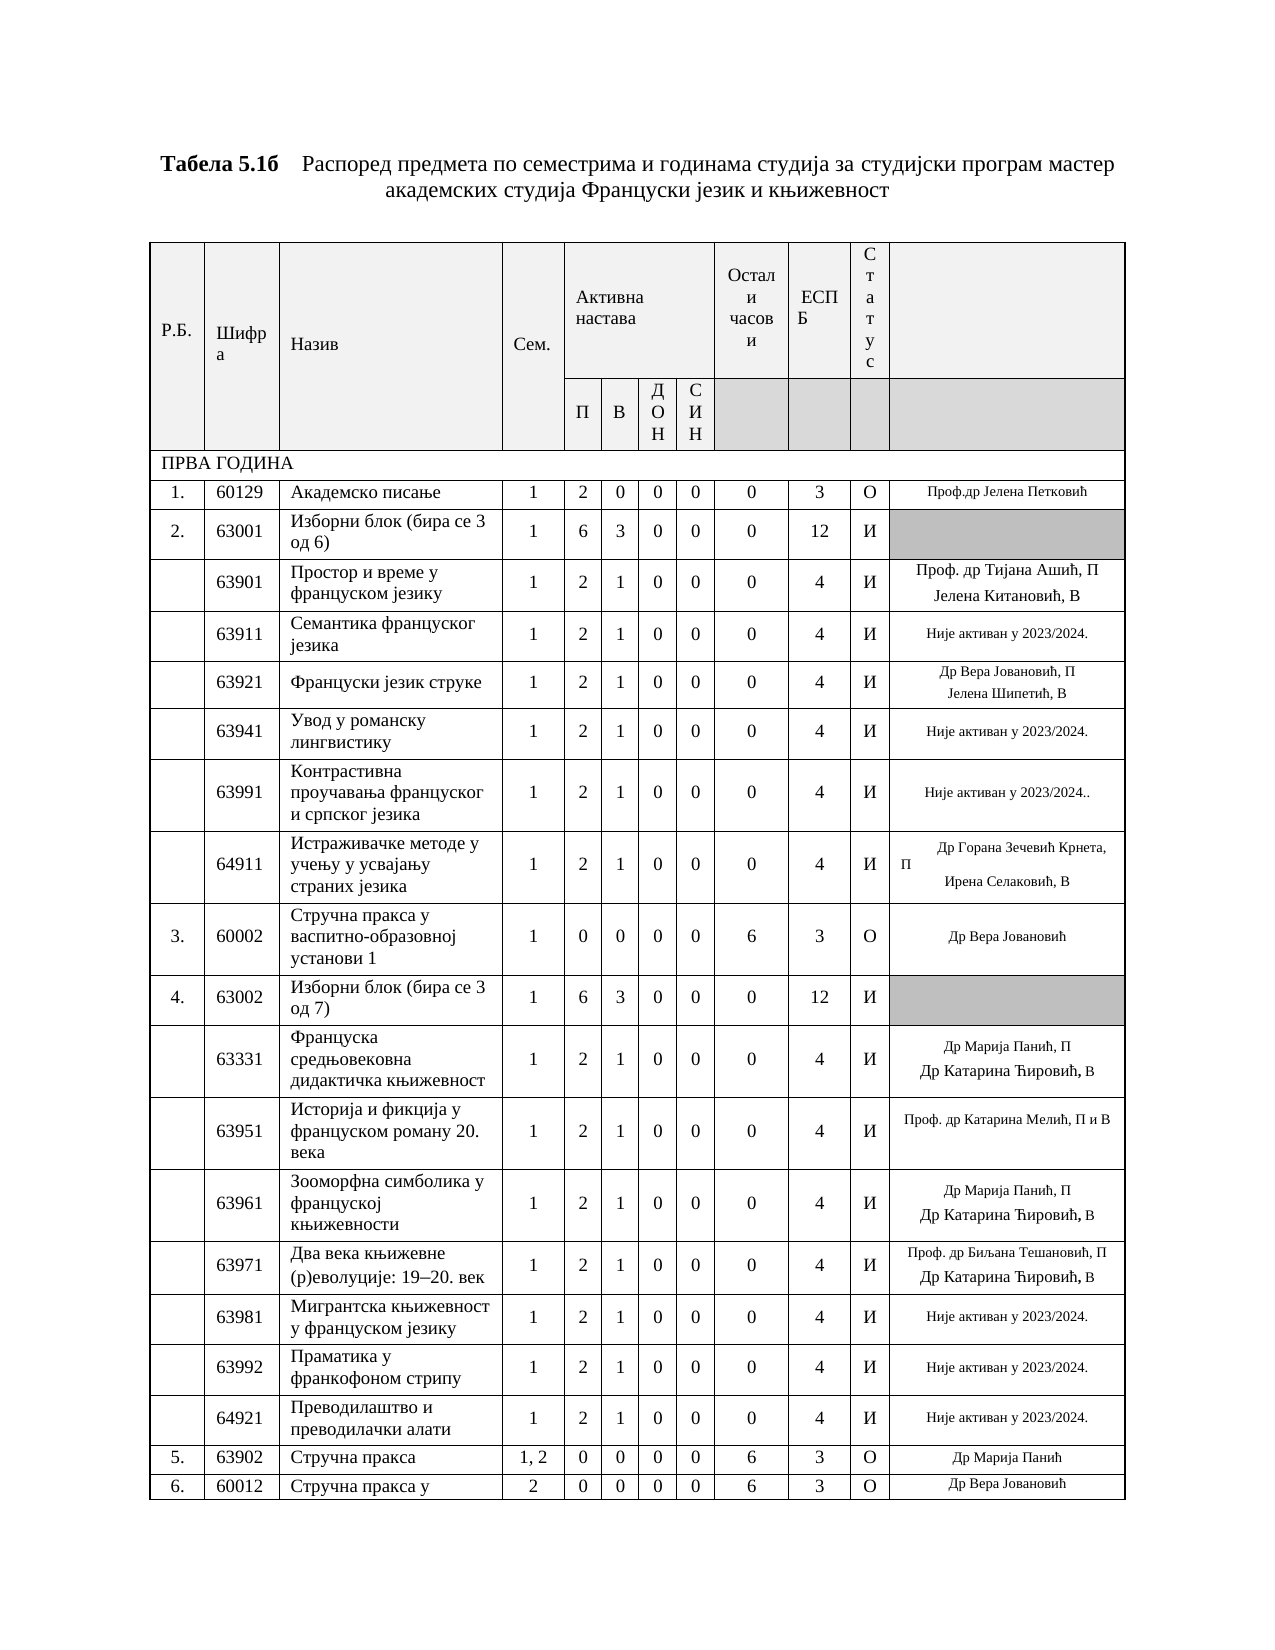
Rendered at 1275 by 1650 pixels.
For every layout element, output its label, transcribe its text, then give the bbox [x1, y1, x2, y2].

text Табела 5.1б Распоред предмета по семестрима и годинама студија за студијски програм мастер академских студија Француски језик и књижевност [150, 150, 1125, 203]
table_cell [151, 662, 204, 708]
table_header Сем. [503, 243, 564, 450]
table_cell 12 [789, 510, 850, 559]
table_cell Проф. др Катарина Мелић, П и В [890, 1098, 1124, 1169]
table_cell [151, 612, 204, 661]
table_cell [890, 379, 1124, 450]
table_cell И [851, 1295, 889, 1344]
table_cell В [602, 379, 638, 450]
table_header Шифра [205, 243, 279, 450]
table_cell 2 [565, 1396, 601, 1445]
table_cell ДОН [639, 379, 676, 450]
table_cell 1 [503, 832, 564, 903]
table_cell 1 [602, 612, 638, 661]
table_cell Истраживачке методе у учењу у усвајању страних језика [280, 832, 502, 903]
table_cell 6 [565, 510, 601, 559]
table_cell 0 [565, 904, 601, 975]
table_cell 2. [151, 510, 204, 559]
table_cell 3 [602, 976, 638, 1025]
table_cell И [851, 612, 889, 661]
table_header Остали часови [715, 243, 788, 378]
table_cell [280, 1475, 502, 1499]
table_cell 0 [639, 560, 676, 611]
table_cell 6 [715, 1475, 788, 1499]
table_cell 6 [715, 1446, 788, 1474]
table_cell 1 [503, 1345, 564, 1395]
table_cell Др Вера Јовановић [890, 904, 1124, 975]
table_cell О [851, 1446, 889, 1474]
table_cell 2 [565, 662, 601, 708]
table_cell 1 [602, 1026, 638, 1097]
table_cell 1 [602, 709, 638, 759]
table_cell [890, 510, 1124, 559]
table_cell 4 [789, 709, 850, 759]
table_cell 3 [789, 481, 850, 508]
table_cell Стручна пракса [280, 1446, 502, 1474]
table_cell И [851, 1098, 889, 1169]
table_cell 0 [715, 1396, 788, 1445]
table_cell Изборни блок (бира се 3 од 6) [280, 510, 502, 559]
table_cell 1 [602, 1295, 638, 1344]
table_cell О [851, 904, 889, 975]
table_cell 0 [639, 904, 676, 975]
table_cell 0 [677, 510, 714, 559]
table_cell Академско писање [280, 481, 502, 508]
table_cell 3. [151, 904, 204, 975]
table_cell И [851, 1396, 889, 1445]
table_cell 0 [639, 1098, 676, 1169]
table_cell О [851, 1475, 889, 1499]
table_cell 4 [789, 612, 850, 661]
table_cell 1 [503, 1396, 564, 1445]
table_cell [715, 379, 788, 450]
table_cell 1 [503, 709, 564, 759]
table_cell 1 [503, 560, 564, 611]
table_cell 0 [715, 510, 788, 559]
table_cell 2 [565, 560, 601, 611]
table_cell 2 [565, 1098, 601, 1169]
table_cell 0 [677, 1475, 714, 1499]
table_cell 0 [639, 1446, 676, 1474]
table_cell [789, 379, 850, 450]
table_cell 0 [677, 1242, 714, 1294]
table_cell Два века књижевне (р)еволуције: 19–20. век [280, 1242, 502, 1294]
table_cell 0 [639, 1295, 676, 1344]
table_cell И [851, 1242, 889, 1294]
table_cell 0 [639, 1026, 676, 1097]
table_cell 0 [602, 1475, 638, 1499]
table_cell И [851, 560, 889, 611]
table_cell 4. [151, 976, 204, 1025]
table_cell 0 [677, 904, 714, 975]
table_cell 0 [715, 612, 788, 661]
table_cell [851, 379, 889, 450]
table_cell 1 [503, 1242, 564, 1294]
table_cell И [851, 1170, 889, 1241]
table_cell 1 [602, 560, 638, 611]
table_cell Др Горана Зечевић Крнета, П Ирена Селаковић, В [890, 832, 1124, 903]
table_cell 2 [565, 1295, 601, 1344]
table_header [890, 243, 1124, 378]
table_cell 0 [677, 1026, 714, 1097]
table_cell 0 [639, 1170, 676, 1241]
table_cell Преводилаштво и преводилачки алати [280, 1396, 502, 1445]
table_cell Стручна пракса у васпитно-образовној установи 1 [280, 904, 502, 975]
table_cell 0 [677, 760, 714, 831]
table_cell 2 [565, 709, 601, 759]
table_cell 6 [715, 904, 788, 975]
table_cell Др Вера Јовановић [890, 1475, 1124, 1499]
table_cell 1 [602, 832, 638, 903]
table_cell 1 [503, 1026, 564, 1097]
table_cell 0 [677, 1446, 714, 1474]
table_cell Проф.др Јелена Петковић [890, 481, 1124, 508]
table_cell Простор и време у француском језику [280, 560, 502, 611]
table_cell 0 [677, 1098, 714, 1169]
table_cell [151, 560, 204, 611]
table_cell [151, 832, 204, 903]
table_cell 1 [503, 1098, 564, 1169]
table_cell 60129 [205, 481, 279, 508]
table_cell 6. [151, 1475, 204, 1499]
table_cell [151, 709, 204, 759]
table_cell 1. [151, 481, 204, 508]
table_cell 4 [789, 1170, 850, 1241]
table_cell Др Марија Панић, П Др Катарина Ћировић, В [890, 1170, 1124, 1241]
table_cell 63001 [205, 510, 279, 559]
table_cell 63002 [205, 976, 279, 1025]
table_cell 0 [602, 481, 638, 508]
table_cell 63991 [205, 760, 279, 831]
table_cell 0 [715, 760, 788, 831]
table_cell 0 [677, 709, 714, 759]
table_cell 63981 [205, 1295, 279, 1344]
table_cell 0 [677, 1396, 714, 1445]
table_cell 0 [715, 709, 788, 759]
table_cell 2 [565, 481, 601, 508]
table_cell Француска средњовековна дидактичка књижевност [280, 1026, 502, 1097]
table_cell 0 [715, 1345, 788, 1395]
table_cell Историја и фикција у француском роману 20. века [280, 1098, 502, 1169]
table_header ЕСПБ [789, 243, 850, 378]
table_cell [151, 1242, 204, 1294]
table_cell 0 [715, 1295, 788, 1344]
table_cell И [851, 976, 889, 1025]
table_cell [151, 760, 204, 831]
table_header Назив [280, 243, 502, 450]
table_header Статус [851, 243, 889, 378]
table_cell 0 [715, 560, 788, 611]
table_cell 1 [503, 510, 564, 559]
table_cell Зооморфна симболика у француској књижевности [280, 1170, 502, 1241]
table_cell 4 [789, 1295, 850, 1344]
table_cell 1 [602, 662, 638, 708]
table_cell 4 [789, 832, 850, 903]
table_cell 2 [565, 760, 601, 831]
table_cell 1 [602, 1170, 638, 1241]
table_cell 3 [789, 1446, 850, 1474]
table_cell [151, 1026, 204, 1097]
table_cell Није активан у 2023/2024. [890, 1295, 1124, 1344]
table_cell 4 [789, 560, 850, 611]
table_cell 1, 2 [503, 1446, 564, 1474]
table_cell 0 [639, 510, 676, 559]
table_cell Француски језик струке [280, 662, 502, 708]
table_cell 4 [789, 1396, 850, 1445]
table_cell Увод у романску лингвистику [280, 709, 502, 759]
table_cell 12 [789, 976, 850, 1025]
table_cell 0 [677, 1295, 714, 1344]
table_cell 63901 [205, 560, 279, 611]
table_cell 63331 [205, 1026, 279, 1097]
table_cell 0 [715, 1170, 788, 1241]
table_cell 0 [715, 976, 788, 1025]
table_cell 1 [503, 1170, 564, 1241]
table_cell 63921 [205, 662, 279, 708]
table_cell 3 [789, 904, 850, 975]
table_cell Проф. др Биљана Тешановић, П Др Катарина Ћировић, В [890, 1242, 1124, 1294]
table_cell И [851, 760, 889, 831]
table_cell 2 [565, 832, 601, 903]
table_cell Проф. др Тијана Ашић, П Јелена Китановић, В [890, 560, 1124, 611]
table_header Активна настава [565, 243, 714, 378]
table_cell 2 [565, 1026, 601, 1097]
table_cell 1 [602, 760, 638, 831]
table_cell 0 [677, 832, 714, 903]
table_cell И [851, 709, 889, 759]
table_cell 0 [677, 481, 714, 508]
table_cell 0 [639, 1475, 676, 1499]
table_cell 4 [789, 1098, 850, 1169]
table_cell 1 [503, 612, 564, 661]
table_cell 64911 [205, 832, 279, 903]
table_cell 0 [677, 976, 714, 1025]
table_cell 0 [715, 1026, 788, 1097]
table_cell 0 [639, 832, 676, 903]
table_cell О [851, 481, 889, 508]
table_cell СИН [677, 379, 714, 450]
table_cell 5. [151, 1446, 204, 1474]
table_cell 63992 [205, 1345, 279, 1395]
table_cell 0 [677, 612, 714, 661]
table_cell 0 [715, 481, 788, 508]
table_cell П [565, 379, 601, 450]
table_cell [890, 976, 1124, 1025]
table_cell 0 [677, 662, 714, 708]
table_cell 63941 [205, 709, 279, 759]
table_cell 60002 [205, 904, 279, 975]
table_cell Није активан у 2023/2024. [890, 709, 1124, 759]
table_cell Није активан у 2023/2024. [890, 1345, 1124, 1395]
table_cell [151, 1098, 204, 1169]
table_cell 2 [503, 1475, 564, 1499]
table_cell 60012 [205, 1475, 279, 1499]
table_cell 6 [565, 976, 601, 1025]
table_cell 4 [789, 1345, 850, 1395]
table_cell Др Вера Јовановић, П Јелена Шипетић, В [890, 662, 1124, 708]
table_cell ПРВА ГОДИНА [151, 451, 1124, 480]
table_cell Праматика у франкофоном стрипу [280, 1345, 502, 1395]
table_cell 2 [565, 612, 601, 661]
table_cell [151, 1295, 204, 1344]
table_cell 1 [602, 1098, 638, 1169]
table_cell Није активан у 2023/2024.. [890, 760, 1124, 831]
table_cell И [851, 510, 889, 559]
table_cell 0 [565, 1446, 601, 1474]
table_cell 1 [602, 1345, 638, 1395]
table_cell 63961 [205, 1170, 279, 1241]
table_cell 0 [639, 1396, 676, 1445]
table_cell 0 [639, 481, 676, 508]
table_cell Изборни блок (бира се 3 од 7) [280, 976, 502, 1025]
table_cell 1 [602, 1242, 638, 1294]
table_cell 0 [639, 1345, 676, 1395]
table_cell 0 [565, 1475, 601, 1499]
table_cell 3 [602, 510, 638, 559]
table_cell 0 [639, 976, 676, 1025]
table_cell 4 [789, 1026, 850, 1097]
table_cell Није активан у 2023/2024. [890, 612, 1124, 661]
table_cell 63971 [205, 1242, 279, 1294]
table_cell И [851, 1026, 889, 1097]
table_cell Др Марија Панић, П Др Катарина Ћировић, В [890, 1026, 1124, 1097]
table_cell 63902 [205, 1446, 279, 1474]
table_header Р.Б. [151, 243, 204, 450]
table_cell [151, 1345, 204, 1395]
table_cell 0 [715, 1098, 788, 1169]
table_cell 0 [639, 612, 676, 661]
table_cell 2 [565, 1242, 601, 1294]
table_cell 0 [677, 1345, 714, 1395]
table_cell 64921 [205, 1396, 279, 1445]
table_cell 0 [677, 560, 714, 611]
table_cell 1 [503, 481, 564, 508]
table_cell 0 [715, 832, 788, 903]
table_cell 3 [789, 1475, 850, 1499]
table_cell 63911 [205, 612, 279, 661]
table_cell 1 [503, 760, 564, 831]
table_cell 2 [565, 1170, 601, 1241]
table_cell 0 [639, 662, 676, 708]
table_cell Није активан у 2023/2024. [890, 1396, 1124, 1445]
table_cell 1 [503, 976, 564, 1025]
table_cell [151, 1396, 204, 1445]
table_cell И [851, 832, 889, 903]
table_cell Контрастивна проучавања француског и српског језика [280, 760, 502, 831]
table_cell Семантика француског језика [280, 612, 502, 661]
table_cell 0 [677, 1170, 714, 1241]
table_cell 4 [789, 1242, 850, 1294]
table_cell Мигрантска књижевност у француском језику [280, 1295, 502, 1344]
table_cell 0 [715, 1242, 788, 1294]
table_cell 0 [639, 1242, 676, 1294]
table_cell И [851, 662, 889, 708]
table_cell 63951 [205, 1098, 279, 1169]
table_cell 1 [503, 904, 564, 975]
table_cell Др Марија Панић [890, 1446, 1124, 1474]
table_cell 1 [503, 662, 564, 708]
table_cell 0 [639, 760, 676, 831]
table_cell 1 [602, 1396, 638, 1445]
table_cell [151, 1170, 204, 1241]
table_cell 0 [639, 709, 676, 759]
table_cell 2 [565, 1345, 601, 1395]
table_cell 0 [715, 662, 788, 708]
table_cell 0 [602, 1446, 638, 1474]
table_cell 0 [602, 904, 638, 975]
table_cell 4 [789, 662, 850, 708]
table_cell 1 [503, 1295, 564, 1344]
table_cell 4 [789, 760, 850, 831]
table_cell И [851, 1345, 889, 1395]
